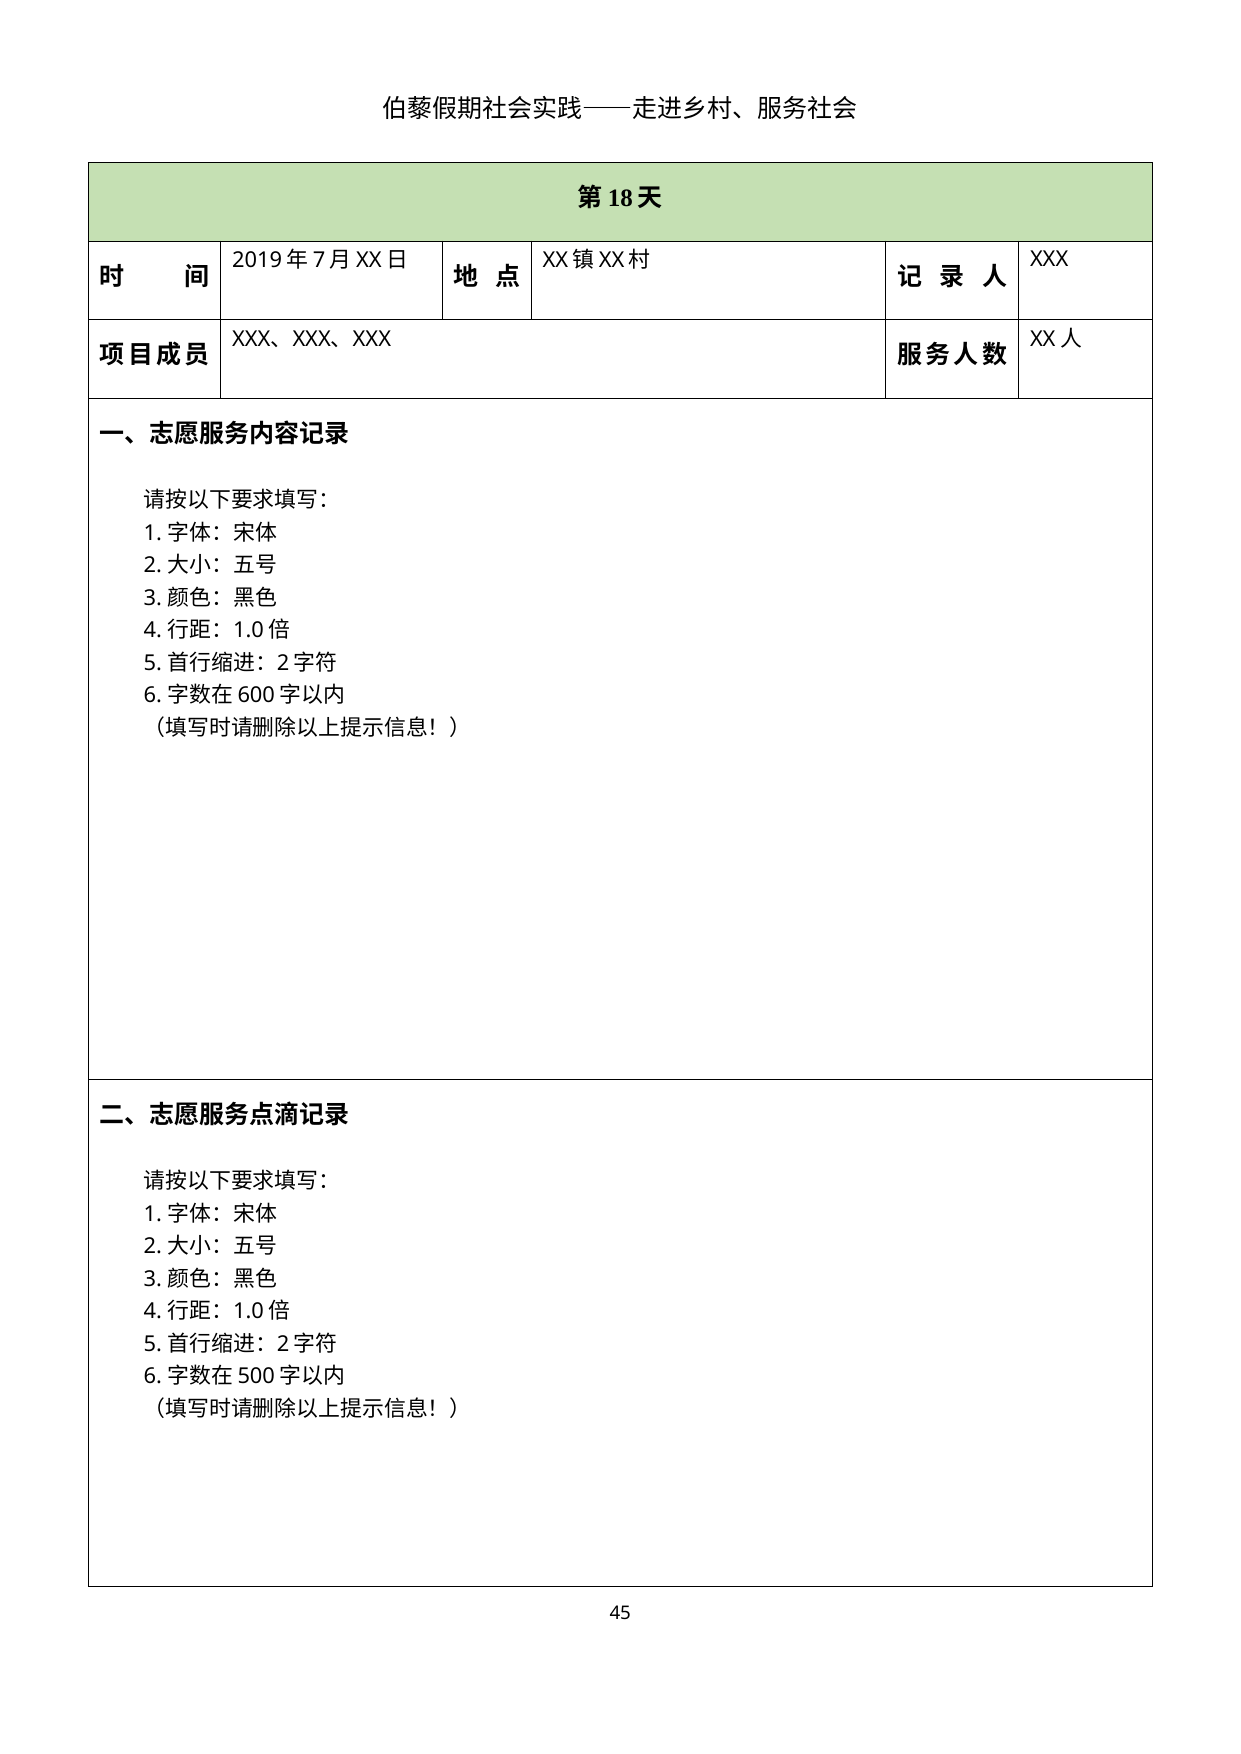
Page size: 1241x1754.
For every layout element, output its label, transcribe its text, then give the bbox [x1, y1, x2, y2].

table_cell 地点 [443, 242, 531, 319]
table_cell 2019年7月XX日 [221, 242, 442, 319]
table_cell 时间 [89, 242, 220, 319]
table_cell 第18天 [89, 163, 1152, 241]
table_cell 项目成员 [89, 320, 220, 398]
table_cell 记录人 [886, 242, 1018, 319]
table_cell XXX、XXX、XXX [221, 320, 885, 398]
table_cell 服务人数 [886, 320, 1018, 398]
table_cell XXX [1019, 242, 1152, 319]
table_cell XX镇XX村 [532, 242, 885, 319]
table_cell XX人 [1019, 320, 1152, 398]
table_cell 一、志愿服务内容记录 请按以下要求填写： 1. 字体：宋体 2. 大小：五号 3. 颜色：黑色 4. 行距：1.0倍 5. 首行缩进：2字符 6. 字数在600字以内 （填写时请删除以上提示信息！） [89, 399, 1152, 1079]
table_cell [89, 1080, 1152, 1586]
